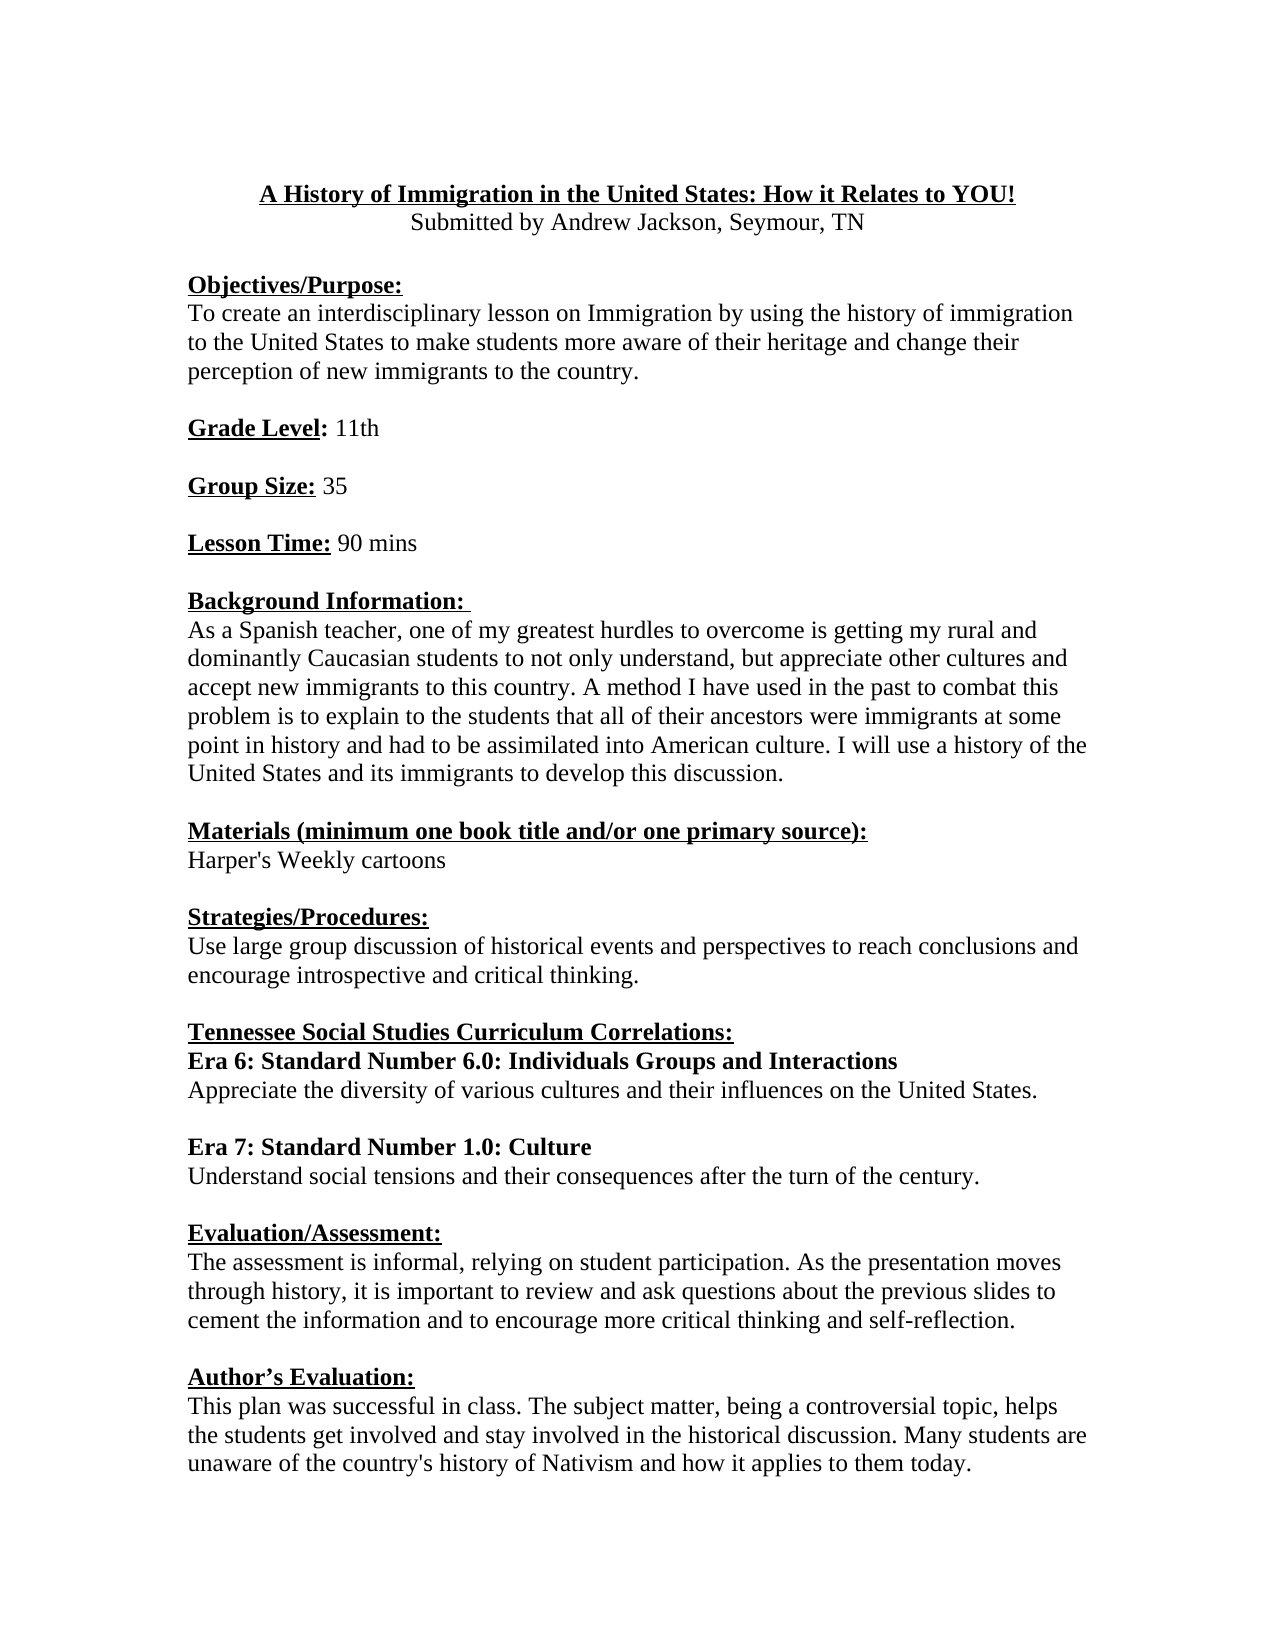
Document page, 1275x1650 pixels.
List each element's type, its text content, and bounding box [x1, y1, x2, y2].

text Era 6: Standard Number 6.0: Individuals Groups and Interactions [187, 1046, 1087, 1075]
text Grade Level: 11th [187, 413, 1087, 442]
text Background Information: [187, 586, 1087, 615]
text Submitted by Andrew Jackson, Seymour, TN [187, 207, 1087, 236]
text Use large group discussion of historical events and perspectives to reach conclusions and encourage introspective and critical thinking. [187, 931, 1087, 988]
text As a Spanish teacher, one of my greatest hurdles to overcome is getting my rural and dominantly Caucasian students to not only understand, but appreciate other cultures and accept new immigrants to this country. A method I have used in the past to combat this problem is to explain to the students that all of their ancestors were immigrants at some point in history and had to be assimilated into American culture. I will use a history of the United States and its immigrants to develop this discussion. [187, 615, 1087, 787]
text To create an interdisciplinary lesson on Immigration by using the history of immigration to the United States to make students more aware of their heritage and change their perception of new immigrants to the country. [187, 298, 1087, 385]
text Strategies/Procedures: [187, 902, 1087, 931]
text Evaluation/Assessment: [187, 1218, 1087, 1247]
text Tennessee Social Studies Curriculum Correlations: [187, 1017, 1087, 1046]
text Lesson Time: 90 mins [187, 528, 1087, 557]
text Appreciate the diversity of various cultures and their influences on the United States. [187, 1075, 1087, 1103]
text The assessment is informal, relying on student participation. As the presentation moves through history, it is important to review and ask questions about the previous slides to cement the information and to encourage more critical thinking and self-reflection. [187, 1247, 1087, 1333]
text Era 7: Standard Number 1.0: Culture [187, 1132, 1087, 1161]
text Group Size: 35 [187, 471, 1087, 500]
text Understand social tensions and their consequences after the turn of the century. [187, 1161, 1087, 1190]
text This plan was successful in class. The subject matter, being a controversial topic, helps the students get involved and stay involved in the historical discussion. Many students are unaware of the country's history of Nativism and how it applies to them today. [187, 1391, 1087, 1477]
text Materials (minimum one book title and/or one primary source): [187, 816, 1087, 845]
text Harper's Weekly cartoons [187, 845, 1087, 873]
subtitle A History of Immigration in the United States: How it Relates to YOU! [187, 179, 1087, 207]
text Objectives/Purpose: [187, 270, 1087, 298]
text Author’s Evaluation: [187, 1362, 1087, 1391]
